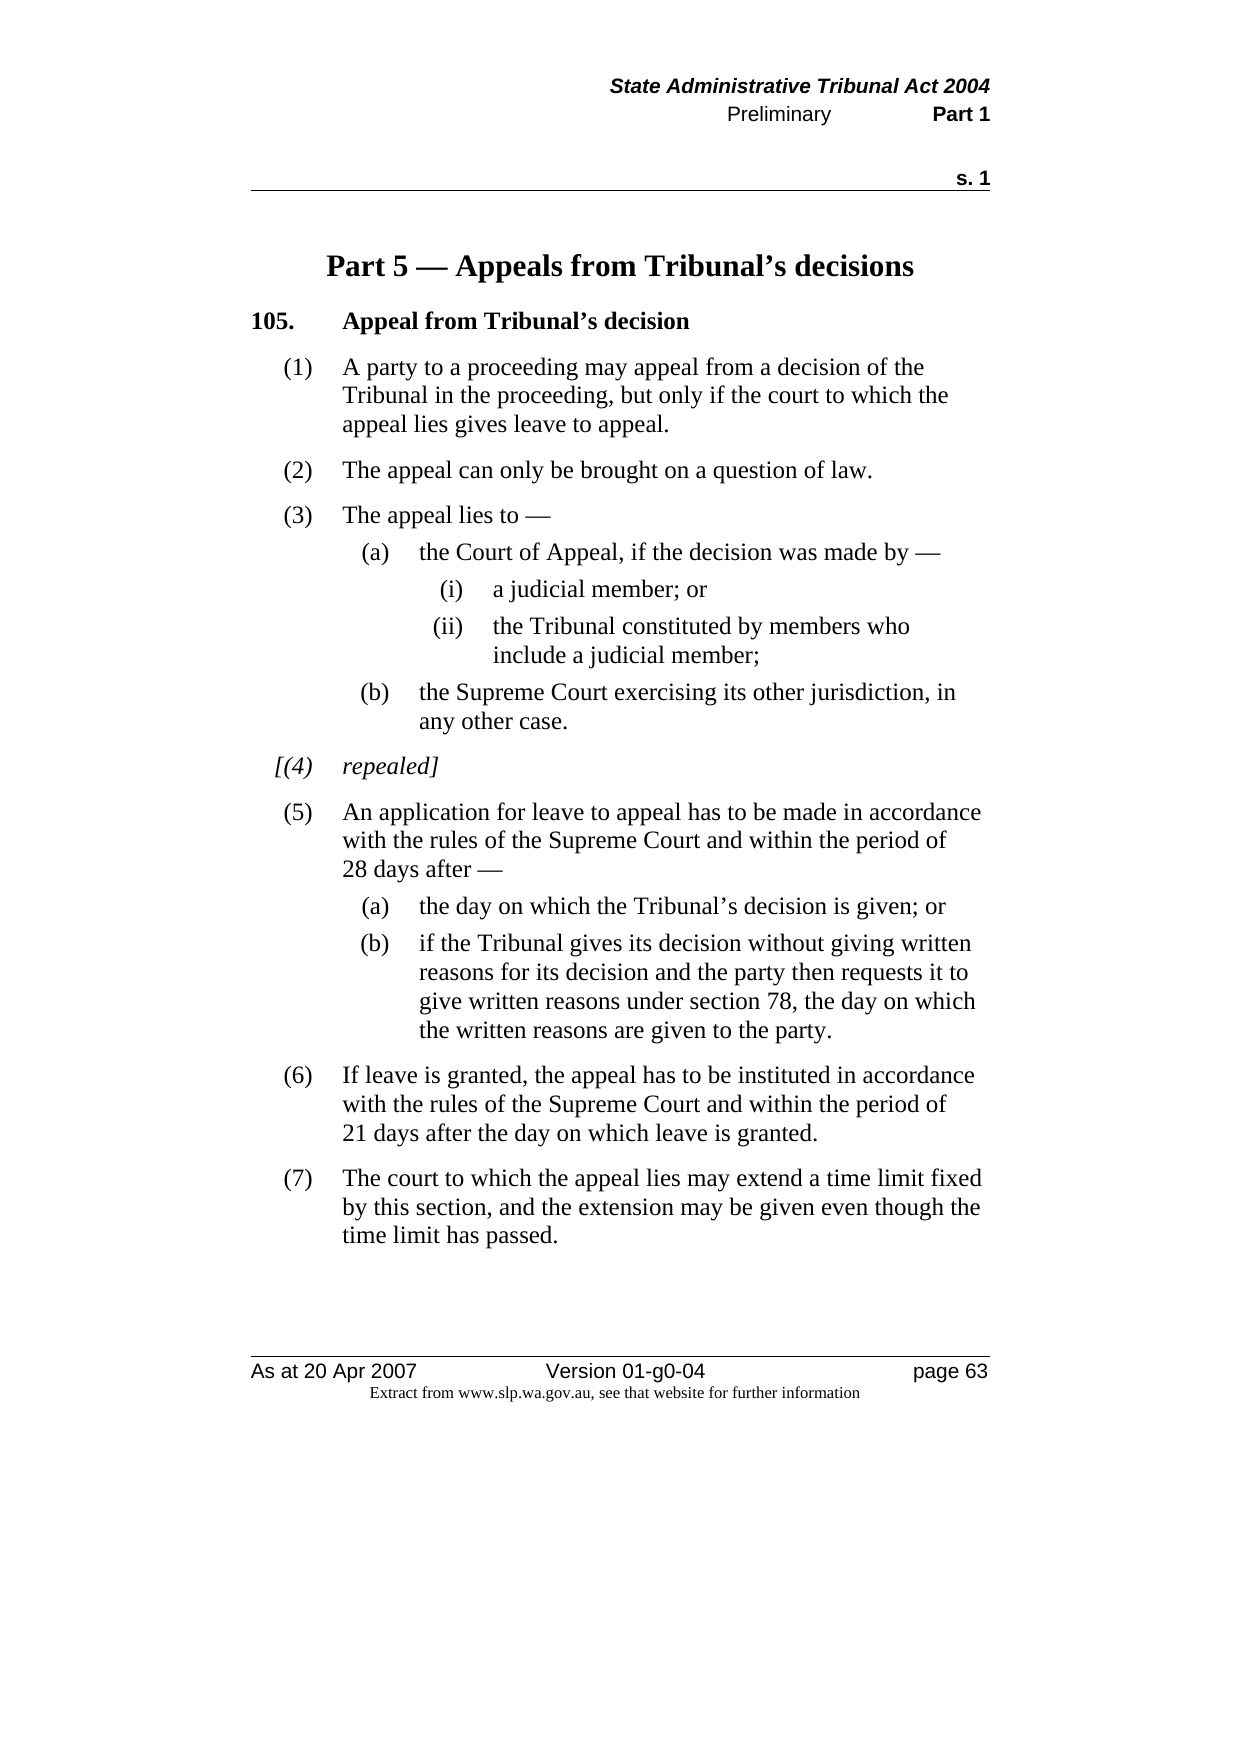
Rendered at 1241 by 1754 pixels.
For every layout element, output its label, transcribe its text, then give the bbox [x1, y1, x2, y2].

text (ii) the Tribunal constituted by members who include a judicial member; [251, 611, 990, 669]
text (6) If leave is granted, the appeal has to be instituted in accordance with the rules of the Supreme Court and within the period of 21 days after the day on which leave is granted. [251, 1060, 990, 1146]
text (1) A party to a proceeding may appeal from a decision of the Tribunal in the proceeding, but only if the court to which the appeal lies gives leave to appeal. [251, 352, 990, 438]
text (a) the Court of Appeal, if the decision was made by — [251, 537, 990, 566]
text (a) the day on which the Tribunal’s decision is given; or [251, 891, 990, 920]
subtitle Part 5 — Appeals from Tribunal’s decisions [251, 247, 990, 283]
text (3) The appeal lies to — [251, 500, 990, 529]
text (2) The appeal can only be brought on a question of law. [251, 455, 990, 483]
text (b) if the Tribunal gives its decision without giving written reasons for its decision and the party then requests it to give written reasons under section 78, the day on which the written reasons are given to the party. [251, 928, 990, 1043]
subtitle 105. Appeal from Tribunal’s decision [251, 306, 990, 335]
text (5) An application for leave to appeal has to be made in accordance with the rules of the Supreme Court and within the period of 28 days after — [251, 797, 990, 883]
text (7) The court to which the appeal lies may extend a time limit fixed by this section, and the extension may be given even though the time limit has passed. [251, 1163, 990, 1249]
text (i) a judicial member; or [251, 574, 990, 603]
text [(4) repealed] [251, 751, 990, 780]
text (b) the Supreme Court exercising its other jurisdiction, in any other case. [251, 677, 990, 735]
